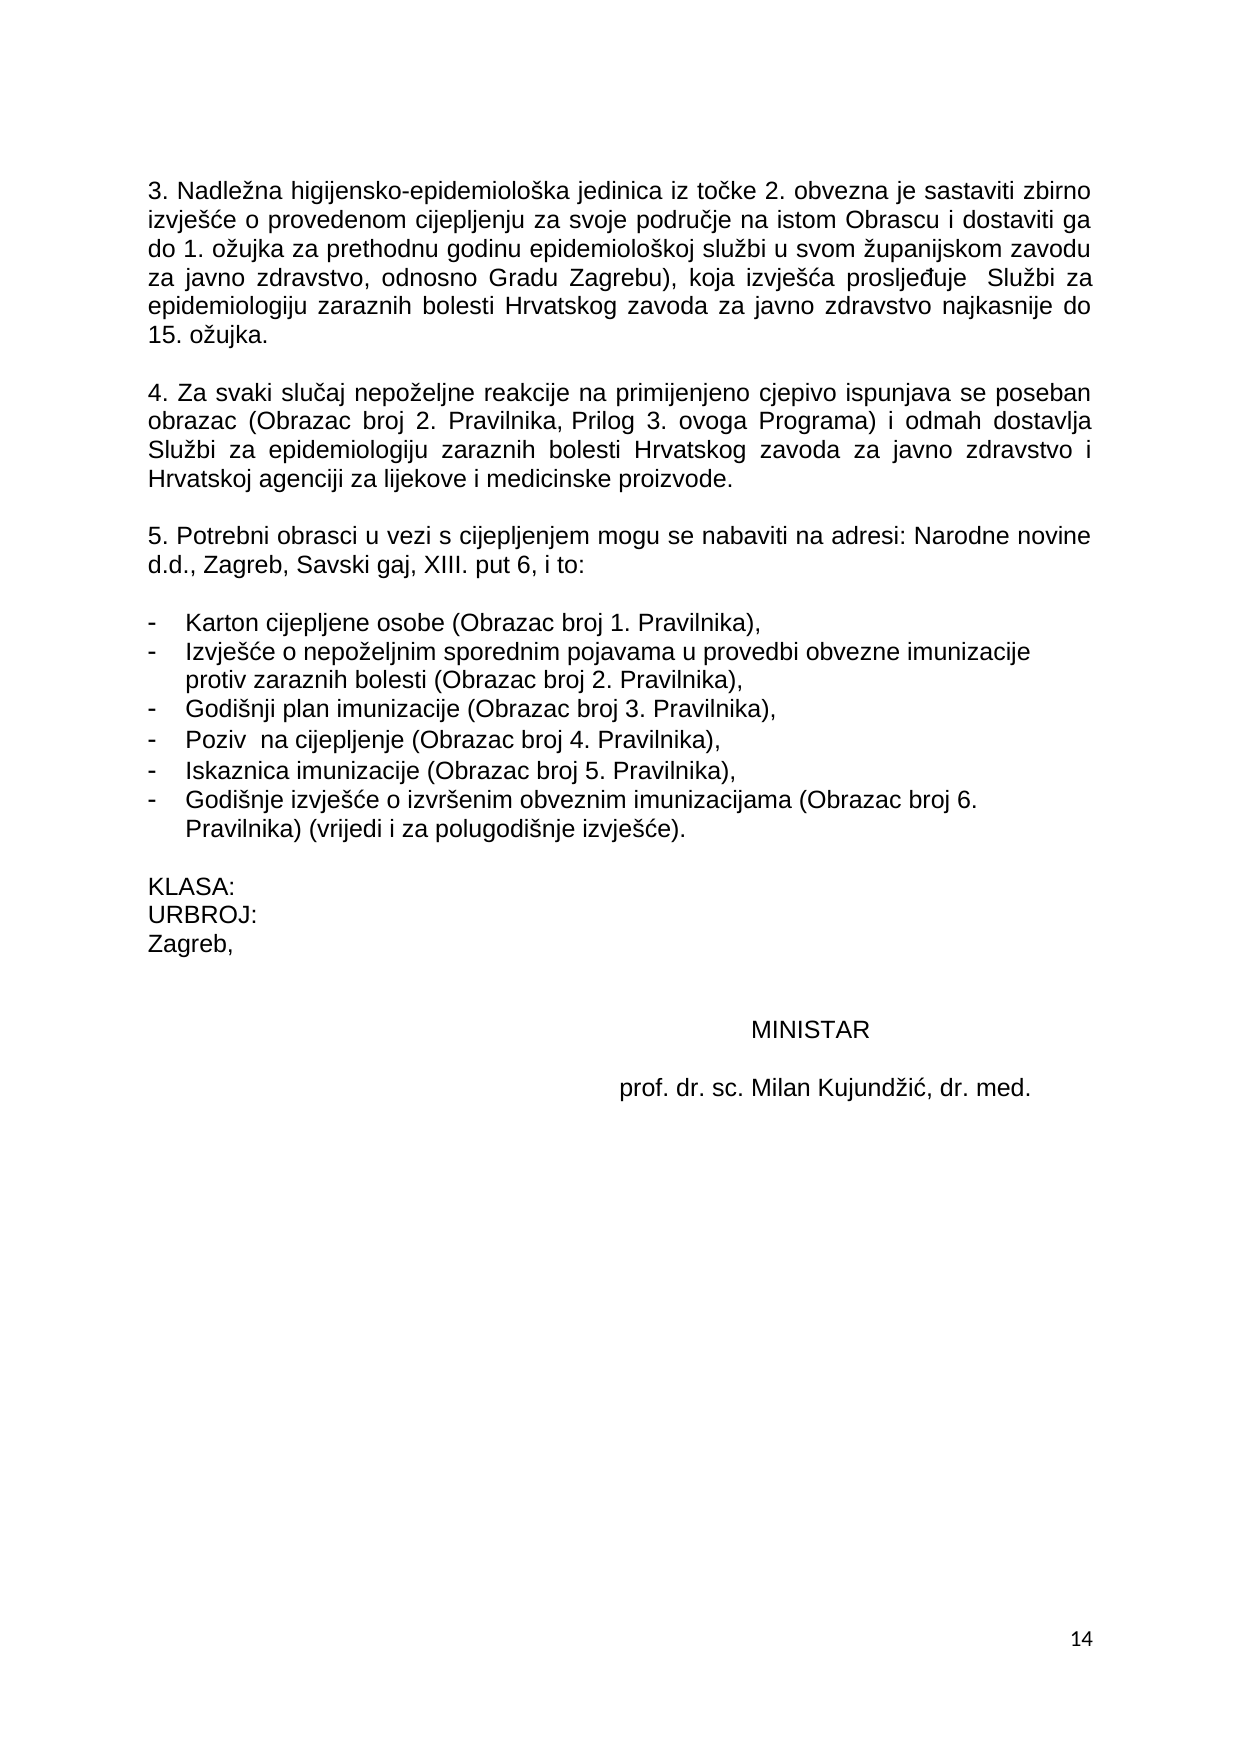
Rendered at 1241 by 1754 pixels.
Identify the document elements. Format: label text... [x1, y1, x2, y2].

text 4. Za svaki slučaj nepoželjne reakcije na primijenjeno cjepivo ispunjava se poseban obrazac (Obrazac broj 2. Pravilnika, Prilog 3. ovoga Programa) i odmah dostavlja Službi za epidemiologiju zaraznih bolesti Hrvatskog zavoda za javno zdravstvo i Hrvatskoj agenciji za lijekove i medicinske proizvode. [148, 378, 1093, 493]
text 5. Potrebni obrasci u vezi s cijepljenjem mogu se nabaviti na adresi: Narodne novine d.d., Zagreb, Savski gaj, XIII. put 6, i to: [148, 521, 1093, 579]
list Godišnji plan imunizacije (Obrazac broj 3. Pravilnika), [148, 694, 1093, 723]
list Izvješće o nepoželjnim sporednim pojavama u provedbi obvezne imunizacije protiv zaraznih bolesti (Obrazac broj 2. Pravilnika), [148, 636, 1093, 694]
text Zagreb, [148, 929, 1093, 958]
text 3. Nadležna higijensko-epidemiološka jedinica iz točke 2. obvezna je sastaviti zbirno izvješće o provedenom cijepljenju za svoje područje na istom Obrascu i dostaviti ga do 1. ožujka za prethodnu godinu epidemiološkoj službi u svom županijskom zavodu za javno zdravstvo, odnosno Gradu Zagrebu), koja izvješća prosljeđuje Službi za epidemiologiju zaraznih bolesti Hrvatskog zavoda za javno zdravstvo najkasnije do 15. ožujka. [148, 176, 1093, 349]
list Karton cijepljene osobe (Obrazac broj 1. Pravilnika), [148, 608, 1093, 636]
text KLASA: [148, 872, 1093, 900]
text MINISTAR [148, 1015, 1093, 1044]
text URBROJ: [148, 900, 1093, 929]
list Iskaznica imunizacije (Obrazac broj 5. Pravilnika), [148, 756, 1093, 785]
list Godišnje izvješće o izvršenim obveznim imunizacijama (Obrazac broj 6. Pravilnika) (vrijedi i za polugodišnje izvješće). [148, 785, 1093, 843]
text prof. dr. sc. Milan Kujundžić, dr. med. [148, 1073, 1093, 1102]
list Poziv na cijepljenje (Obrazac broj 4. Pravilnika), [148, 725, 1093, 754]
